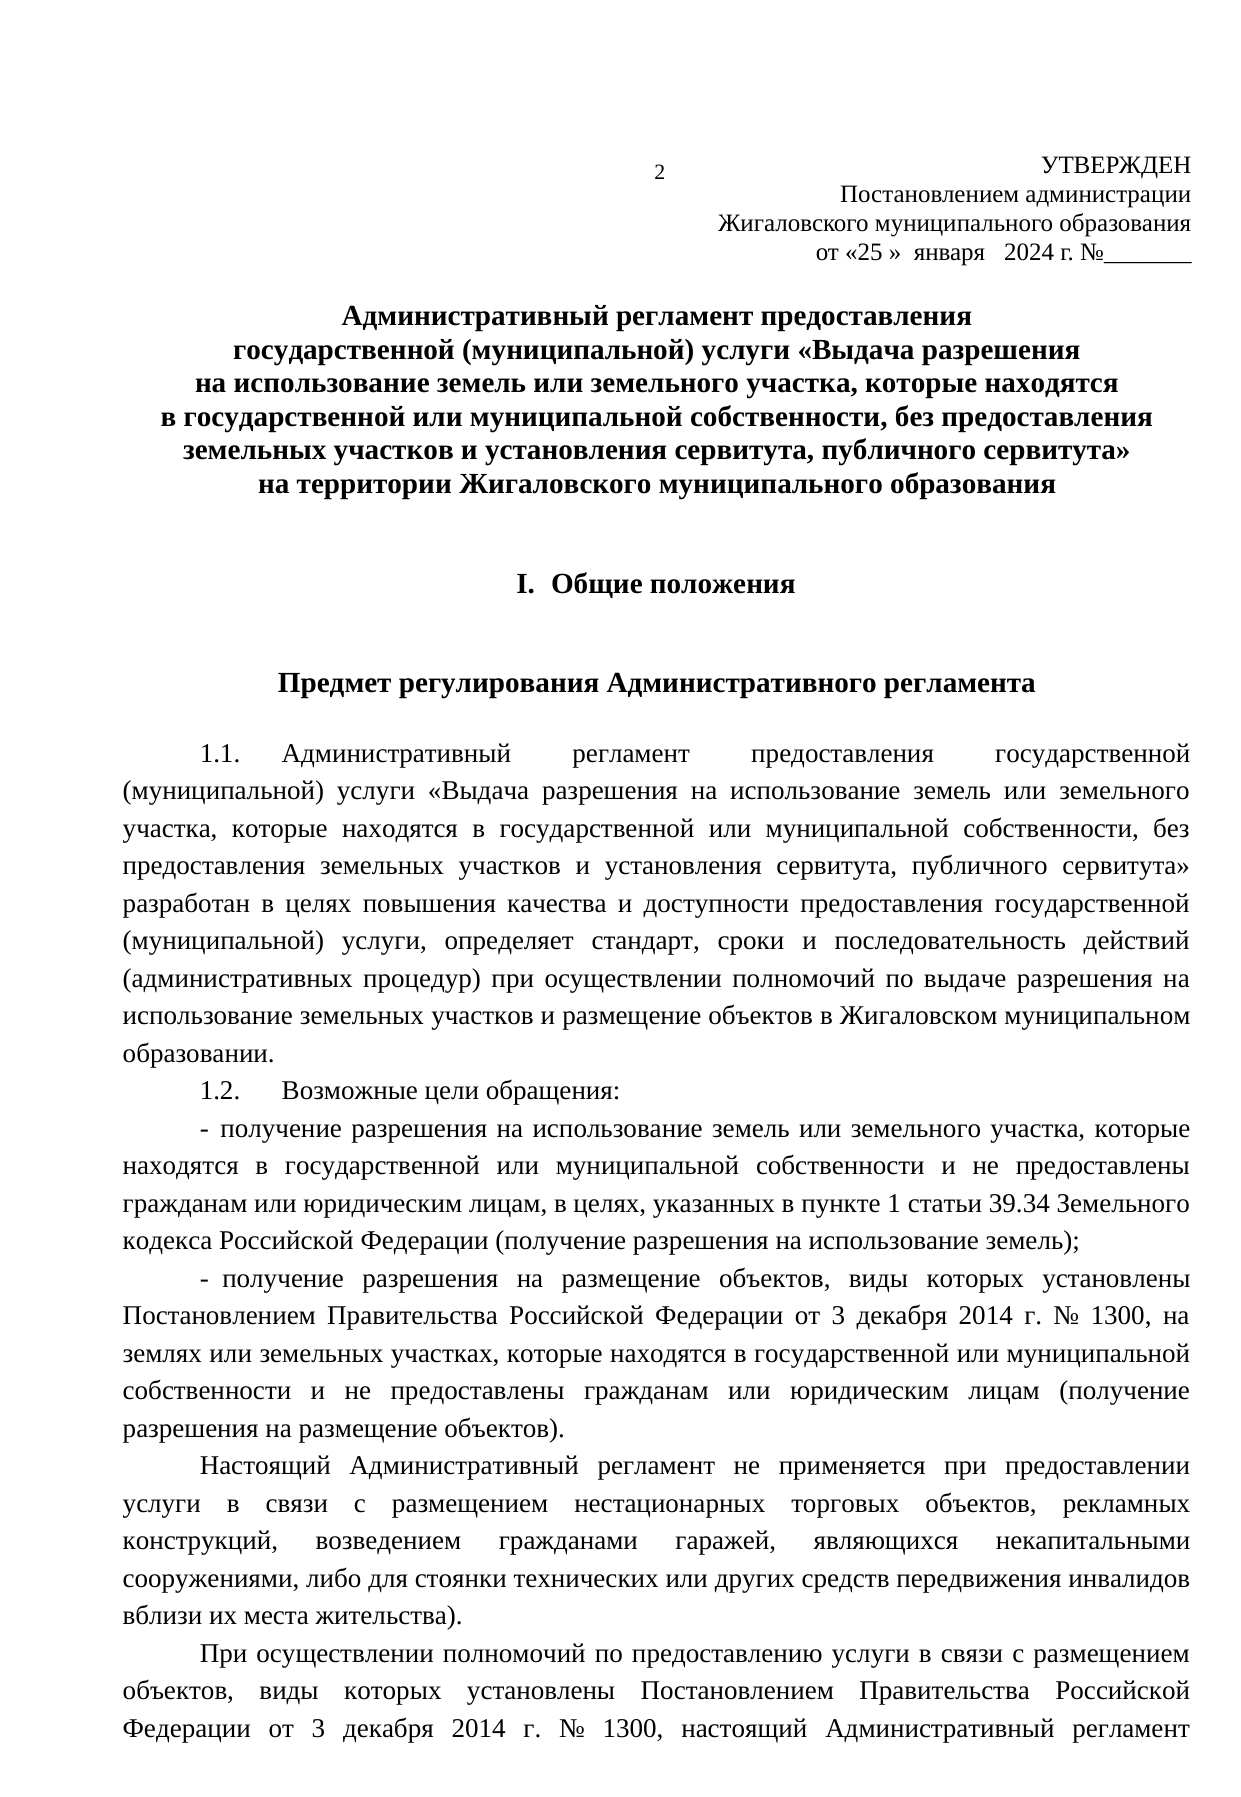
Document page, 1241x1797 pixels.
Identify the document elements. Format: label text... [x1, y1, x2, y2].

list Административный регламент предоставления государственной (муниципальной) услуги «Выдача разрешения на использование земель или земельного участка, которые находятся в государственной или муниципальной собственности, без предоставления земельных участков и установления сервитута, публичного сервитута» разработан в целях повышения качества и доступности предоставления государственной (муниципальной) услуги, определяет стандарт, сроки и последовательность действий (административных процедур) при осуществлении полномочий по выдаче разрешения на использование земельных участков и размещение объектов в Жигаловском муниципальном образовании. [122, 732, 1191, 1070]
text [122, 1632, 1191, 1745]
text на территории Жигаловского муниципального образования [122, 467, 1191, 500]
list получение разрешения на использование земель или земельного участка, которые находятся в государственной или муниципальной собственности и не предоставлены гражданам или юридическим лицам, в целях, указанных в пункте 1 статьи 39.34 Земельного кодекса Российской Федерации (получение разрешения на использование земель); [122, 1107, 1191, 1257]
text от «25 » января 2024 г. №_______ [713, 237, 1191, 265]
text Административный регламент предоставления государственной (муниципальной) услуги «Выдача разрешения на использование земель или земельного участка, которые находятся в государственной или муниципальной собственности, без предоставления земельных участков и установления сервитута, публичного сервитута» [122, 299, 1191, 467]
list Возможные цели обращения: [122, 1070, 1191, 1107]
text Настоящий Административный регламент не применяется при предоставлении услуги в связи с размещением нестационарных торговых объектов, рекламных конструкций, возведением гражданами гаражей, являющихся некапитальными сооружениями, либо для стоянки технических или других средств передвижения инвалидов вблизи их места жительства). [122, 1445, 1191, 1632]
list получение разрешения на размещение объектов, виды которых установлены Постановлением Правительства Российской Федерации от 3 декабря 2014 г. № 1300, на землях или земельных участках, которые находятся в государственной или муниципальной собственности и не предоставлены гражданам или юридическим лицам (получение разрешения на размещение объектов). [122, 1257, 1191, 1445]
list Общие положения [516, 568, 1191, 600]
text Предмет регулирования Административного регламента [122, 667, 1191, 699]
text УТВЕРЖДЕН [122, 150, 1191, 179]
text Постановлением администрации Жигаловского муниципального образования [713, 179, 1191, 237]
